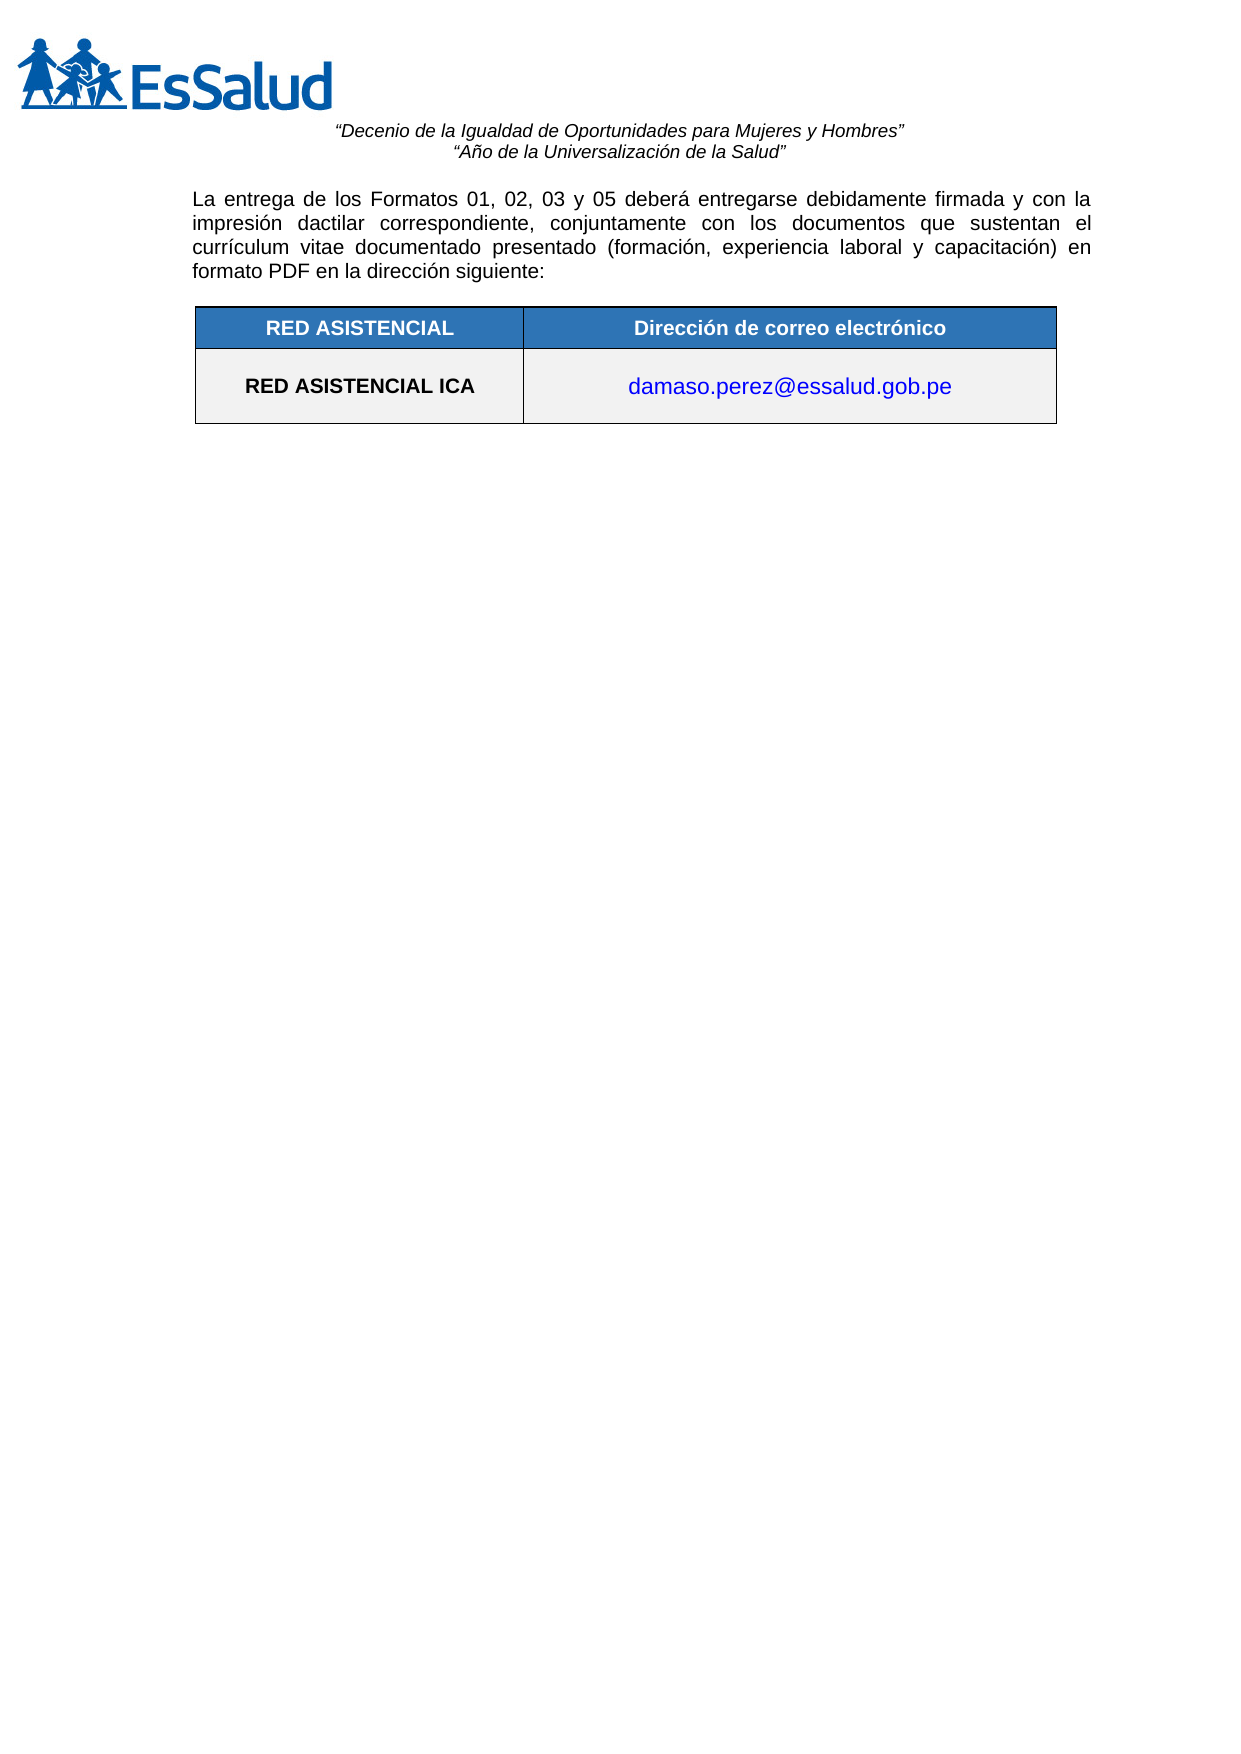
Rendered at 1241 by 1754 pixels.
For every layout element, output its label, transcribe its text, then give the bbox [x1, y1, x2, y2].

table_cell RED ASISTENCIAL ICA [196, 349, 523, 423]
text La entrega de los Formatos 01, 02, 03 y 05 deberá entregarse debidamente firmada y con la impresión dactilar correspondiente, conjuntamente con los documentos que sustentan el currículum vitae documentado presentado (formación, experiencia laboral y capacitación) en formato PDF en la dirección siguiente: [192, 187, 1092, 282]
table_cell damaso.perez@essalud.gob.pe [524, 349, 1056, 423]
table_header Dirección de correo electrónico [524, 308, 1056, 348]
table_header RED ASISTENCIAL [196, 308, 523, 348]
picture [0, 0, 364, 145]
